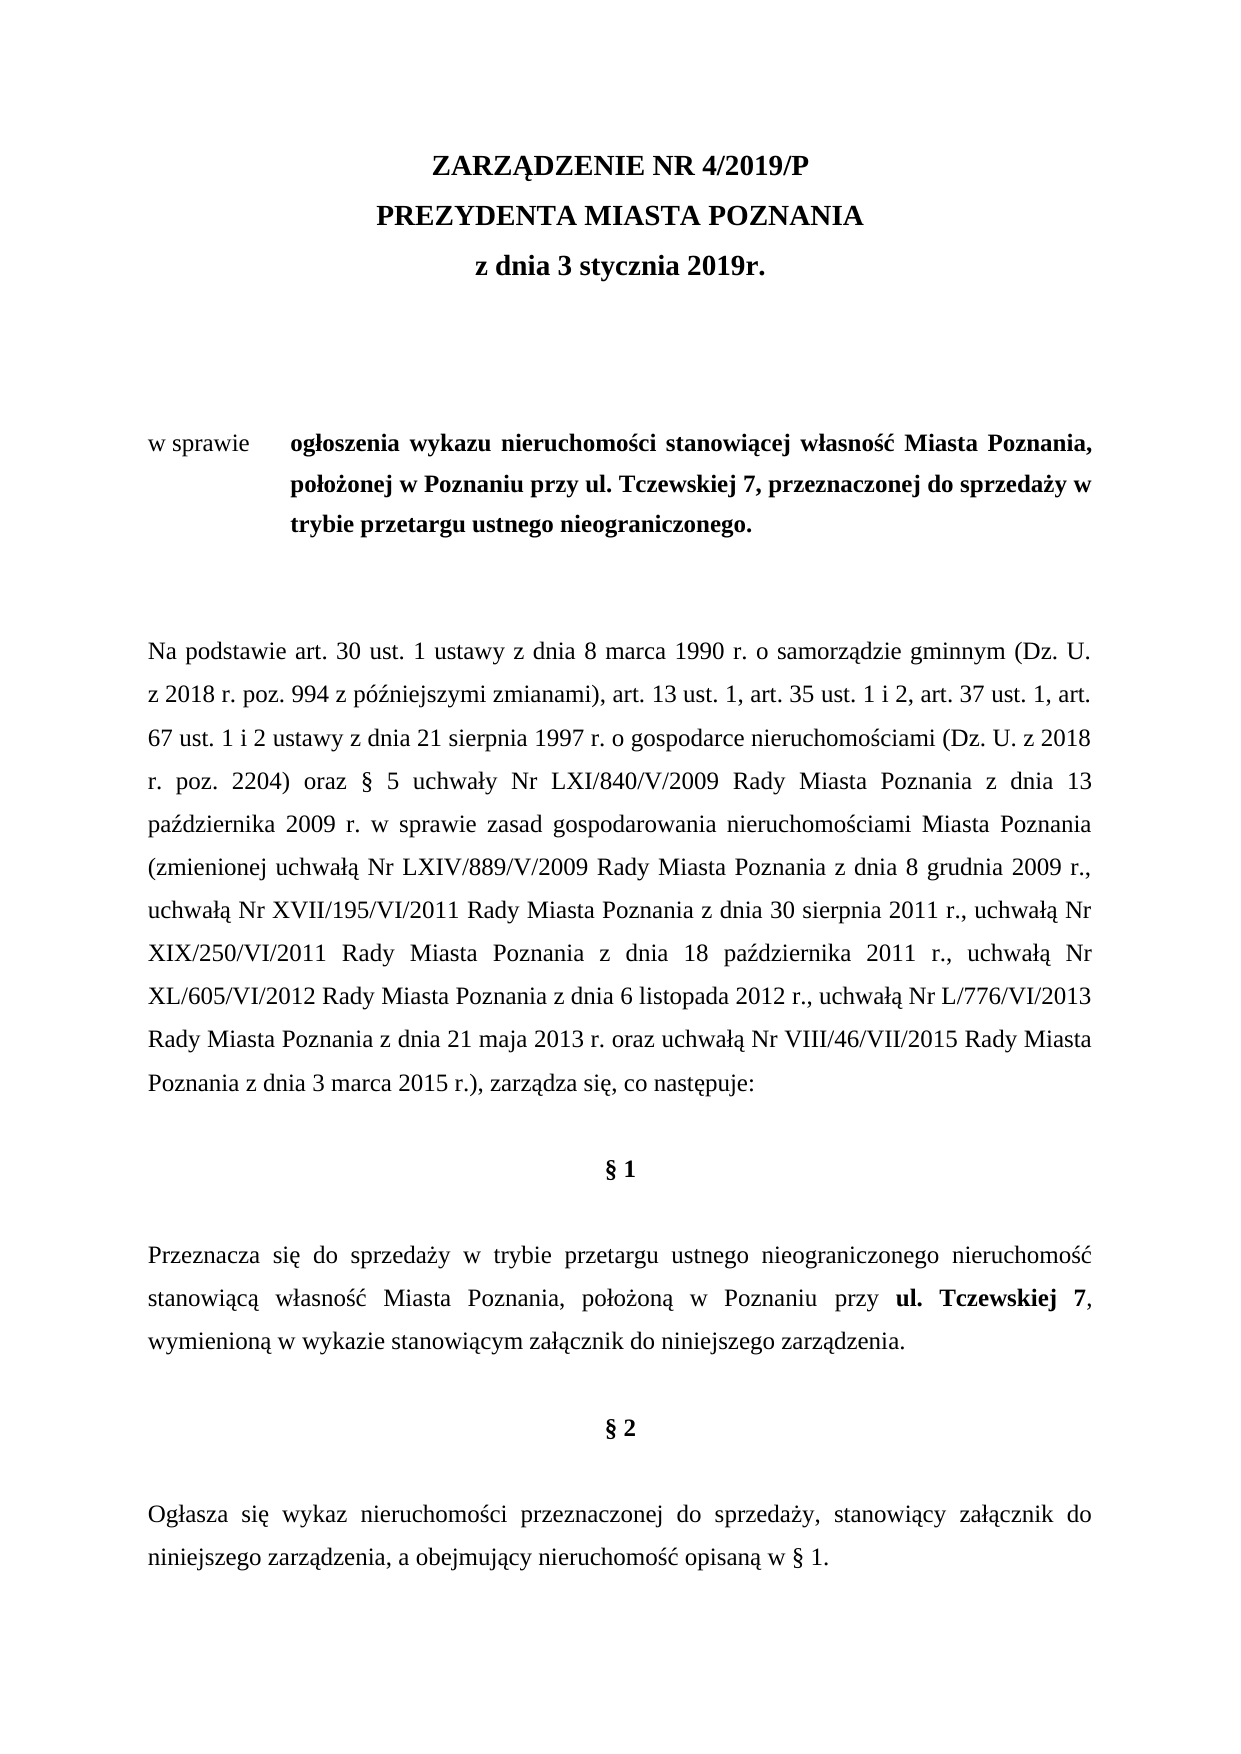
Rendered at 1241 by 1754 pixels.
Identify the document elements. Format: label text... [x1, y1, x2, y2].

text § 1 [148, 1154, 1093, 1183]
subtitle ZARZĄDZENIE NR [148, 148, 1093, 181]
text Ogłasza się wykaz nieruchomości przeznaczonej do sprzedaży, stanowiący załącznik do niniejszego zarządzenia, a obejmujący nieruchomość opisaną w § 1. [148, 1499, 1093, 1571]
table_header ogłoszenia wykazu nieruchomości stanowiącej własność Miasta Poznania, położonej w Poznaniu przy ul. Tczewskiej 7, przeznaczonej do sprzedaży w trybie przetargu ustnego nieograniczonego. [279, 428, 1104, 550]
text z dnia 3 stycznia 2019r. [148, 248, 1093, 282]
text Przeznacza się do sprzedaży w trybie przetargu ustnego nieograniczonego nieruchomość stanowiącą własność Miasta Poznania, położoną w Poznaniu przy ul. Tczewskiej 7, wymienioną w wykazie stanowiącym załącznik do niniejszego zarządzenia. [148, 1240, 1093, 1355]
text § 2 [148, 1413, 1093, 1441]
subtitle PREZYDENTA MIASTA POZNANIA [148, 198, 1093, 231]
table_header w sprawie [136, 428, 279, 550]
text Na podstawie art. 30 ust. 1 ustawy z dnia 8 marca 1990 r. o samorządzie gminnym (Dz. U. z 2018 r. poz. 994 z późniejszymi zmianami), art. 13 ust. 1, art. 35 ust. 1 i 2, art. 37 ust. 1, art. 67 ust. 1 i 2 ustawy z dnia 21 sierpnia 1997 r. o gospodarce nieruchomościami (Dz. U. z 2018 r. poz. 2204) oraz § 5 uchwały Nr LXI/840/V/2009 Rady Miasta Poznania z dnia 13 października 2009 r. w sprawie zasad gospodarowania nieruchomościami Miasta Poznania (zmienionej uchwałą Nr LXIV/889/V/2009 Rady Miasta Poznania z dnia 8 grudnia 2009 r., uchwałą Nr XVII/195/VI/2011 Rady Miasta Poznania z dnia 30 sierpnia 2011 r., uchwałą Nr XIX/250/VI/2011 Rady Miasta Poznania z dnia 18 października 2011 r., uchwałą Nr XL/605/VI/2012 Rady Miasta Poznania z dnia 6 listopada 2012 r., uchwałą Nr L/776/VI/2013 Rady Miasta Poznania z dnia 21 maja 2013 r. oraz uchwałą Nr VIII/46/VII/2015 Rady Miasta Poznania z dnia 3 marca 2015 r.), zarządza się, co następuje: [148, 636, 1093, 1096]
